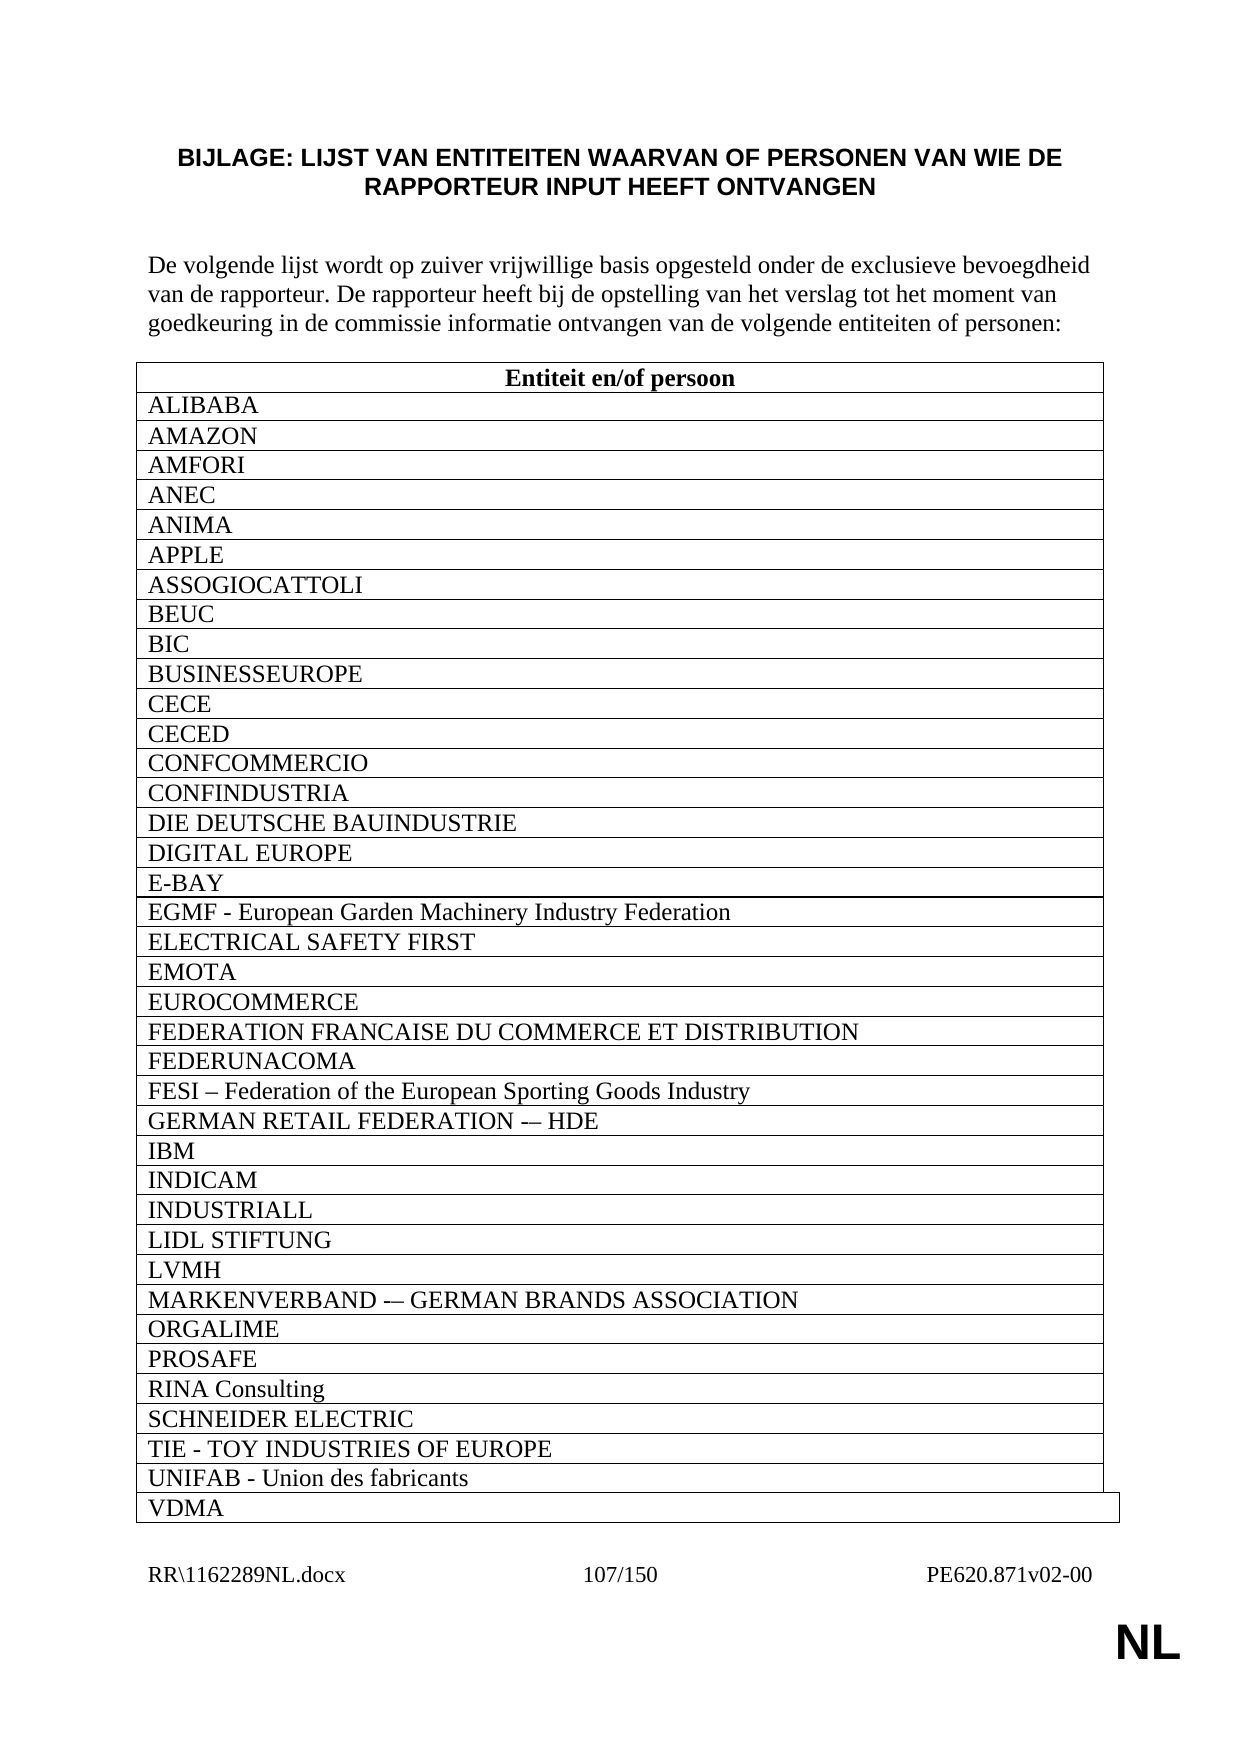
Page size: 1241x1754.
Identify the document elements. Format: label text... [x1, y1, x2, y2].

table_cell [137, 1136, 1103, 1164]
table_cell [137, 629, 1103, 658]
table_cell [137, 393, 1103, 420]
text <FootprintIntro>De volgende lijst wordt op zuiver vrijwillige basis opgesteld onder de exclusieve bevoegdheid van de rapporteur. De rapporteur heeft bij de opstelling van het verslag tot het moment van goedkeuring in de commissie informatie ontvangen van de volgende entiteiten of personen:</FootprintIntro> [148, 251, 1092, 337]
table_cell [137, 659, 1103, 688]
subtitle BIJLAGE: LIJST VAN ENTITEITEN WAARVAN OF PERSONEN VAN WIE DE RAPPORTEUR INPUT HEEFT ONTVANGEN [148, 143, 1092, 201]
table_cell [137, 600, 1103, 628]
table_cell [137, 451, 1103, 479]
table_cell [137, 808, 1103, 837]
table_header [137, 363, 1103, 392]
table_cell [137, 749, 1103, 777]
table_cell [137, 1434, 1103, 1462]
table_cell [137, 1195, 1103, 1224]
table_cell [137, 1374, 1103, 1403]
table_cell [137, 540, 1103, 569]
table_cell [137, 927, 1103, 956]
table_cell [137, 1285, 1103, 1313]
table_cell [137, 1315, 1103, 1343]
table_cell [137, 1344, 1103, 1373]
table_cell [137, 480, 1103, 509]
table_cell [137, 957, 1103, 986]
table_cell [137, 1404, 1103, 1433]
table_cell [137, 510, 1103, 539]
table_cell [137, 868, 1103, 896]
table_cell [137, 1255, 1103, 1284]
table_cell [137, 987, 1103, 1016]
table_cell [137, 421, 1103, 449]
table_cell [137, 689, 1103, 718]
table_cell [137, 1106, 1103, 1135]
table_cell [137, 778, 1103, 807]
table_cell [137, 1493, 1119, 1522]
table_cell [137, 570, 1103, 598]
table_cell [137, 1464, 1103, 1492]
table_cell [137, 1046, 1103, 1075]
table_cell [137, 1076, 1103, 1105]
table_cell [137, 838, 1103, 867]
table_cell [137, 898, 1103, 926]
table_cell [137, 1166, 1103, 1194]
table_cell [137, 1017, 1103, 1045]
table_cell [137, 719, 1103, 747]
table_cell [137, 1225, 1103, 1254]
